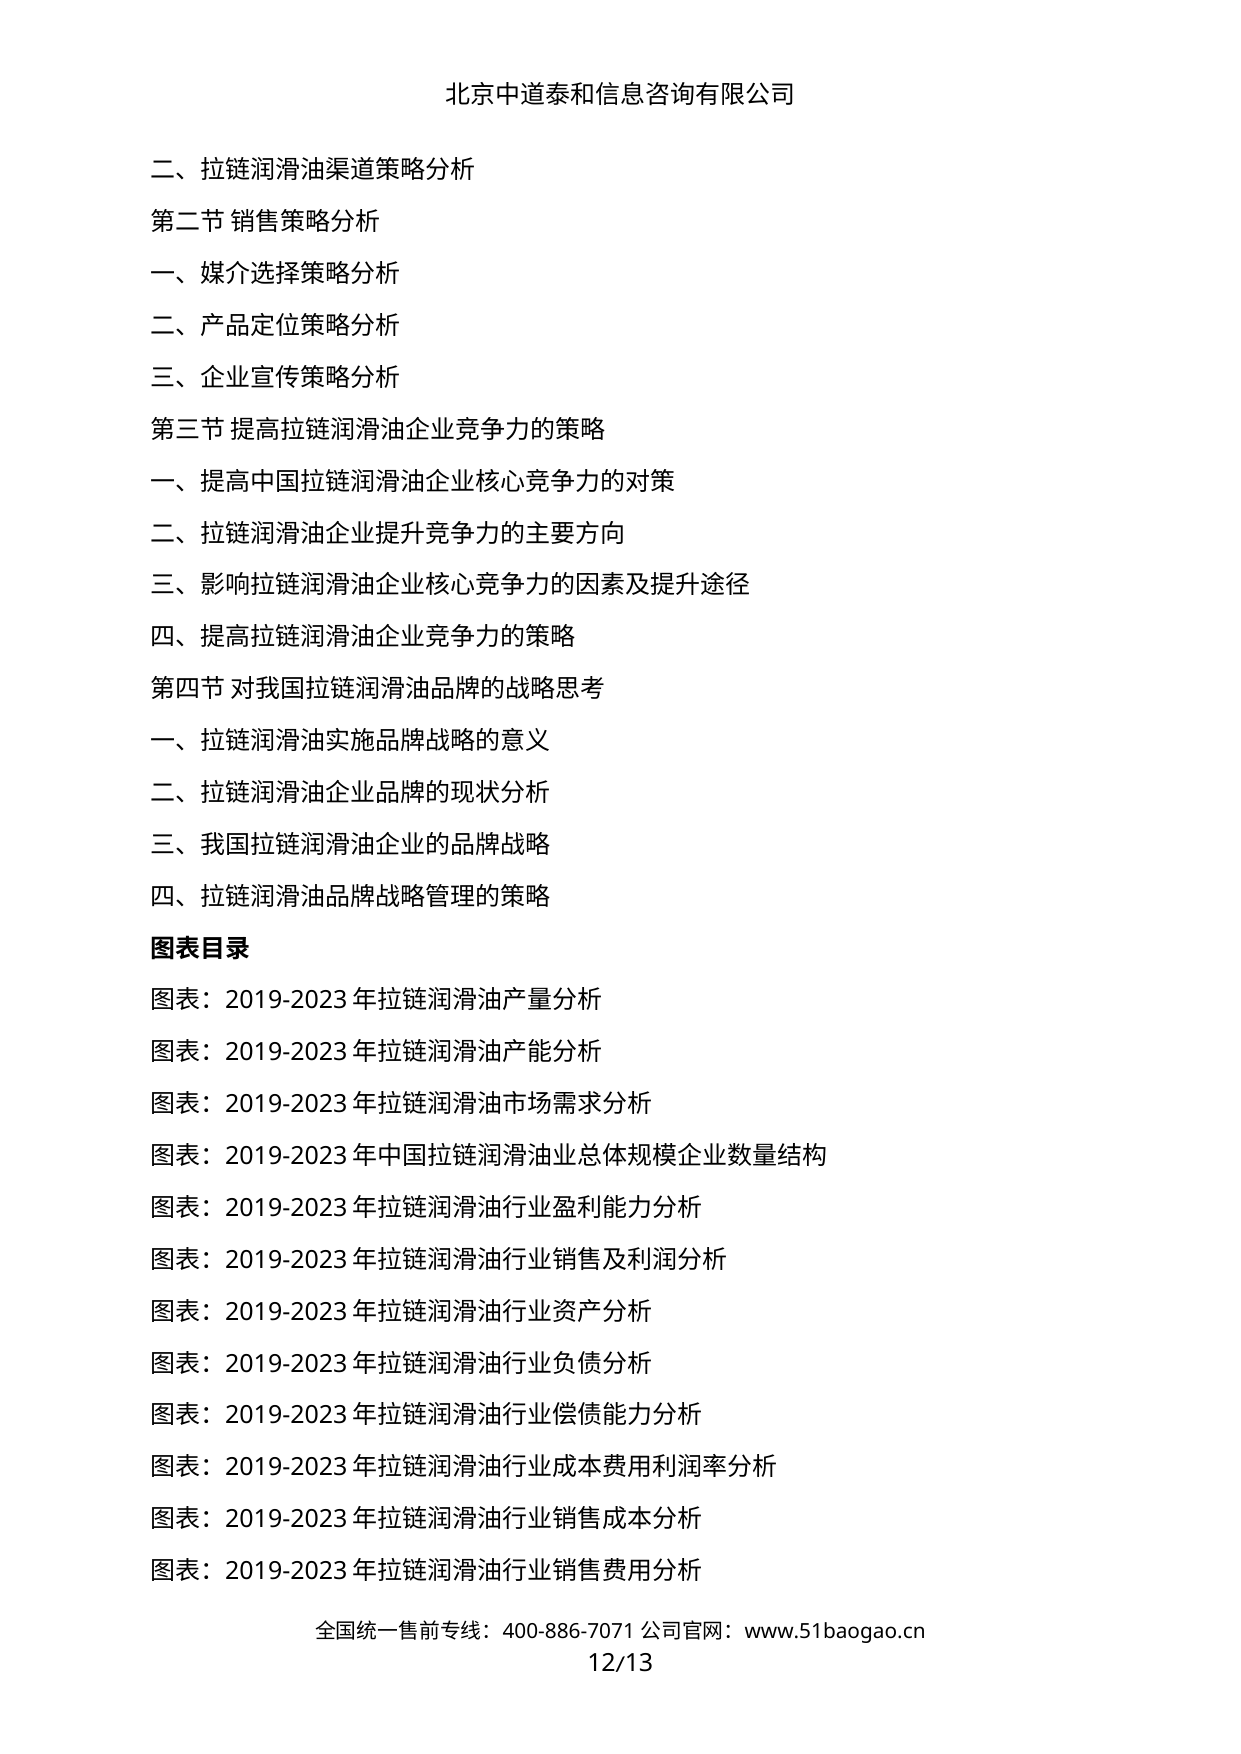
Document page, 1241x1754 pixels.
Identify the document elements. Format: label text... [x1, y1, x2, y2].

text 第二节 销售策略分析 [150, 202, 1090, 238]
text 图表：2019-2023年拉链润滑油行业成本费用利润率分析 [150, 1447, 1090, 1483]
text 图表：2019-2023年拉链润滑油市场需求分析 [150, 1084, 1090, 1120]
text 二、拉链润滑油企业提升竞争力的主要方向 [150, 513, 1090, 549]
text 四、拉链润滑油品牌战略管理的策略 [150, 876, 1090, 912]
text 图表：2019-2023年拉链润滑油行业负债分析 [150, 1343, 1090, 1379]
text 一、提高中国拉链润滑油企业核心竞争力的对策 [150, 461, 1090, 497]
text 图表：2019-2023年拉链润滑油行业盈利能力分析 [150, 1187, 1090, 1224]
text 二、产品定位策略分析 [150, 306, 1090, 342]
text 第三节 提高拉链润滑油企业竞争力的策略 [150, 409, 1090, 446]
text 四、提高拉链润滑油企业竞争力的策略 [150, 617, 1090, 653]
text 图表：2019-2023年拉链润滑油产量分析 [150, 980, 1090, 1016]
text 三、影响拉链润滑油企业核心竞争力的因素及提升途径 [150, 565, 1090, 601]
text 图表：2019-2023年拉链润滑油产能分析 [150, 1032, 1090, 1068]
text 图表目录 [150, 928, 1090, 964]
text 图表：2019-2023年中国拉链润滑油业总体规模企业数量结构 [150, 1136, 1090, 1172]
text 图表：2019-2023年拉链润滑油行业资产分析 [150, 1291, 1090, 1327]
text 第四节 对我国拉链润滑油品牌的战略思考 [150, 669, 1090, 705]
text 一、拉链润滑油实施品牌战略的意义 [150, 721, 1090, 757]
text 图表：2019-2023年拉链润滑油行业销售成本分析 [150, 1499, 1090, 1535]
text 二、拉链润滑油渠道策略分析 [150, 150, 1090, 186]
text 图表：2019-2023年拉链润滑油行业偿债能力分析 [150, 1395, 1090, 1431]
text 三、企业宣传策略分析 [150, 357, 1090, 394]
text 图表：2019-2023年拉链润滑油行业销售及利润分析 [150, 1239, 1090, 1276]
text 三、我国拉链润滑油企业的品牌战略 [150, 824, 1090, 861]
text 一、媒介选择策略分析 [150, 254, 1090, 290]
text 二、拉链润滑油企业品牌的现状分析 [150, 772, 1090, 809]
text 图表：2019-2023年拉链润滑油行业销售费用分析 [150, 1551, 1090, 1587]
